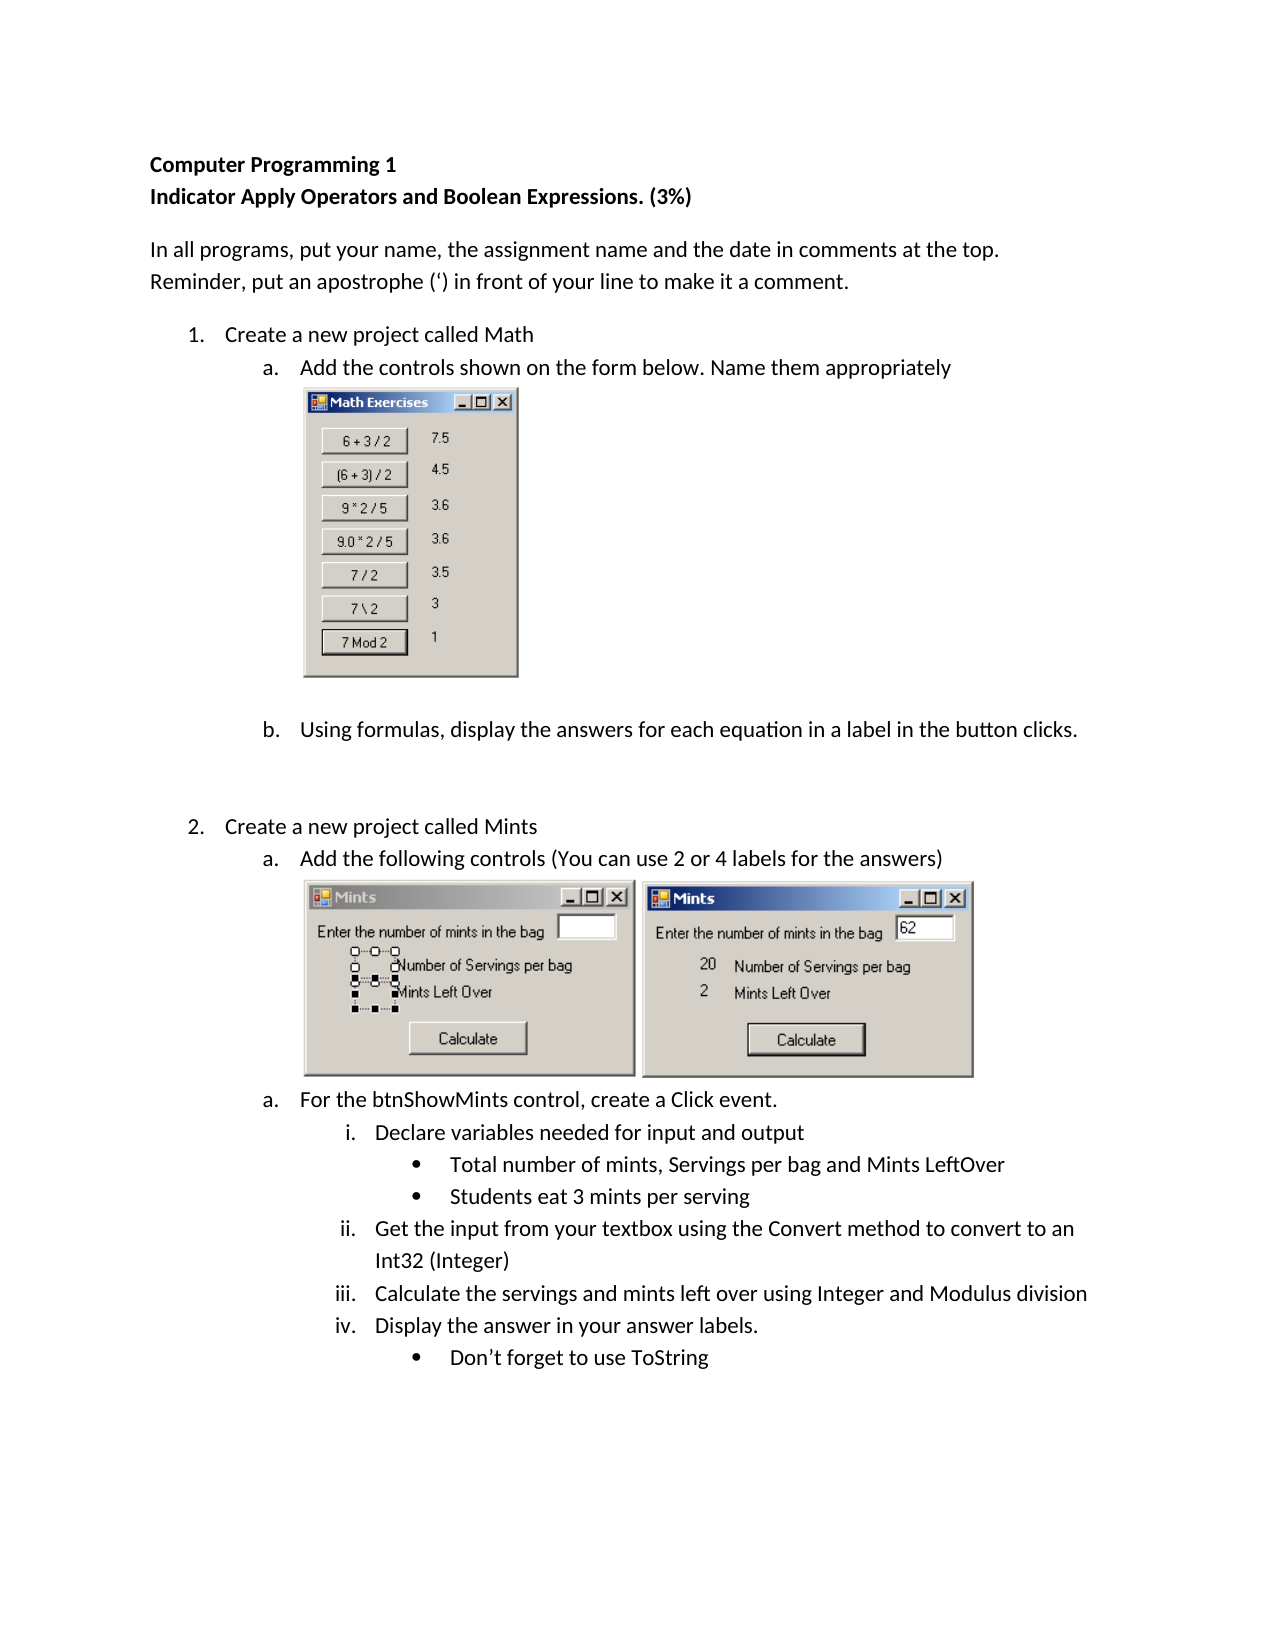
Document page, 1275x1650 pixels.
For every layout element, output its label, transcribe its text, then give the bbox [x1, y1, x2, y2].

list Declare variables needed for input and output [356, 1118, 1125, 1146]
picture [300, 384, 521, 680]
list For the btnShowMints control, create a Click event. [262, 1086, 1125, 1114]
list Display the answer in your answer labels. [356, 1311, 1125, 1339]
list Add the controls shown on the form below. Name them appropriately [262, 353, 1125, 679]
list Create a new project called Math [187, 320, 1125, 348]
list Calculate the servings and mints left over using Integer and Modulus division [356, 1279, 1125, 1307]
list Create a new project called Mints [187, 812, 1125, 840]
list Students eat 3 mints per serving [412, 1182, 1125, 1210]
list Don’t forget to use ToString [412, 1343, 1125, 1371]
list Get the input from your textbox using the Convert method to convert to an Int32 (Integer) [356, 1214, 1125, 1274]
picture [300, 876, 978, 1082]
text Computer Programming 1 Indicator Apply Operators and Boolean Expressions. (3%) [150, 150, 1125, 210]
list Using formulas, display the answers for each equation in a label in the button clicks. [262, 716, 1125, 808]
list Total number of mints, Servings per bag and Mints LeftOver [412, 1150, 1125, 1178]
text In all programs, put your name, the assignment name and the date in comments at the top. Reminder, put an apostrophe (‘) in front of your line to make it a comment. [150, 235, 1125, 295]
